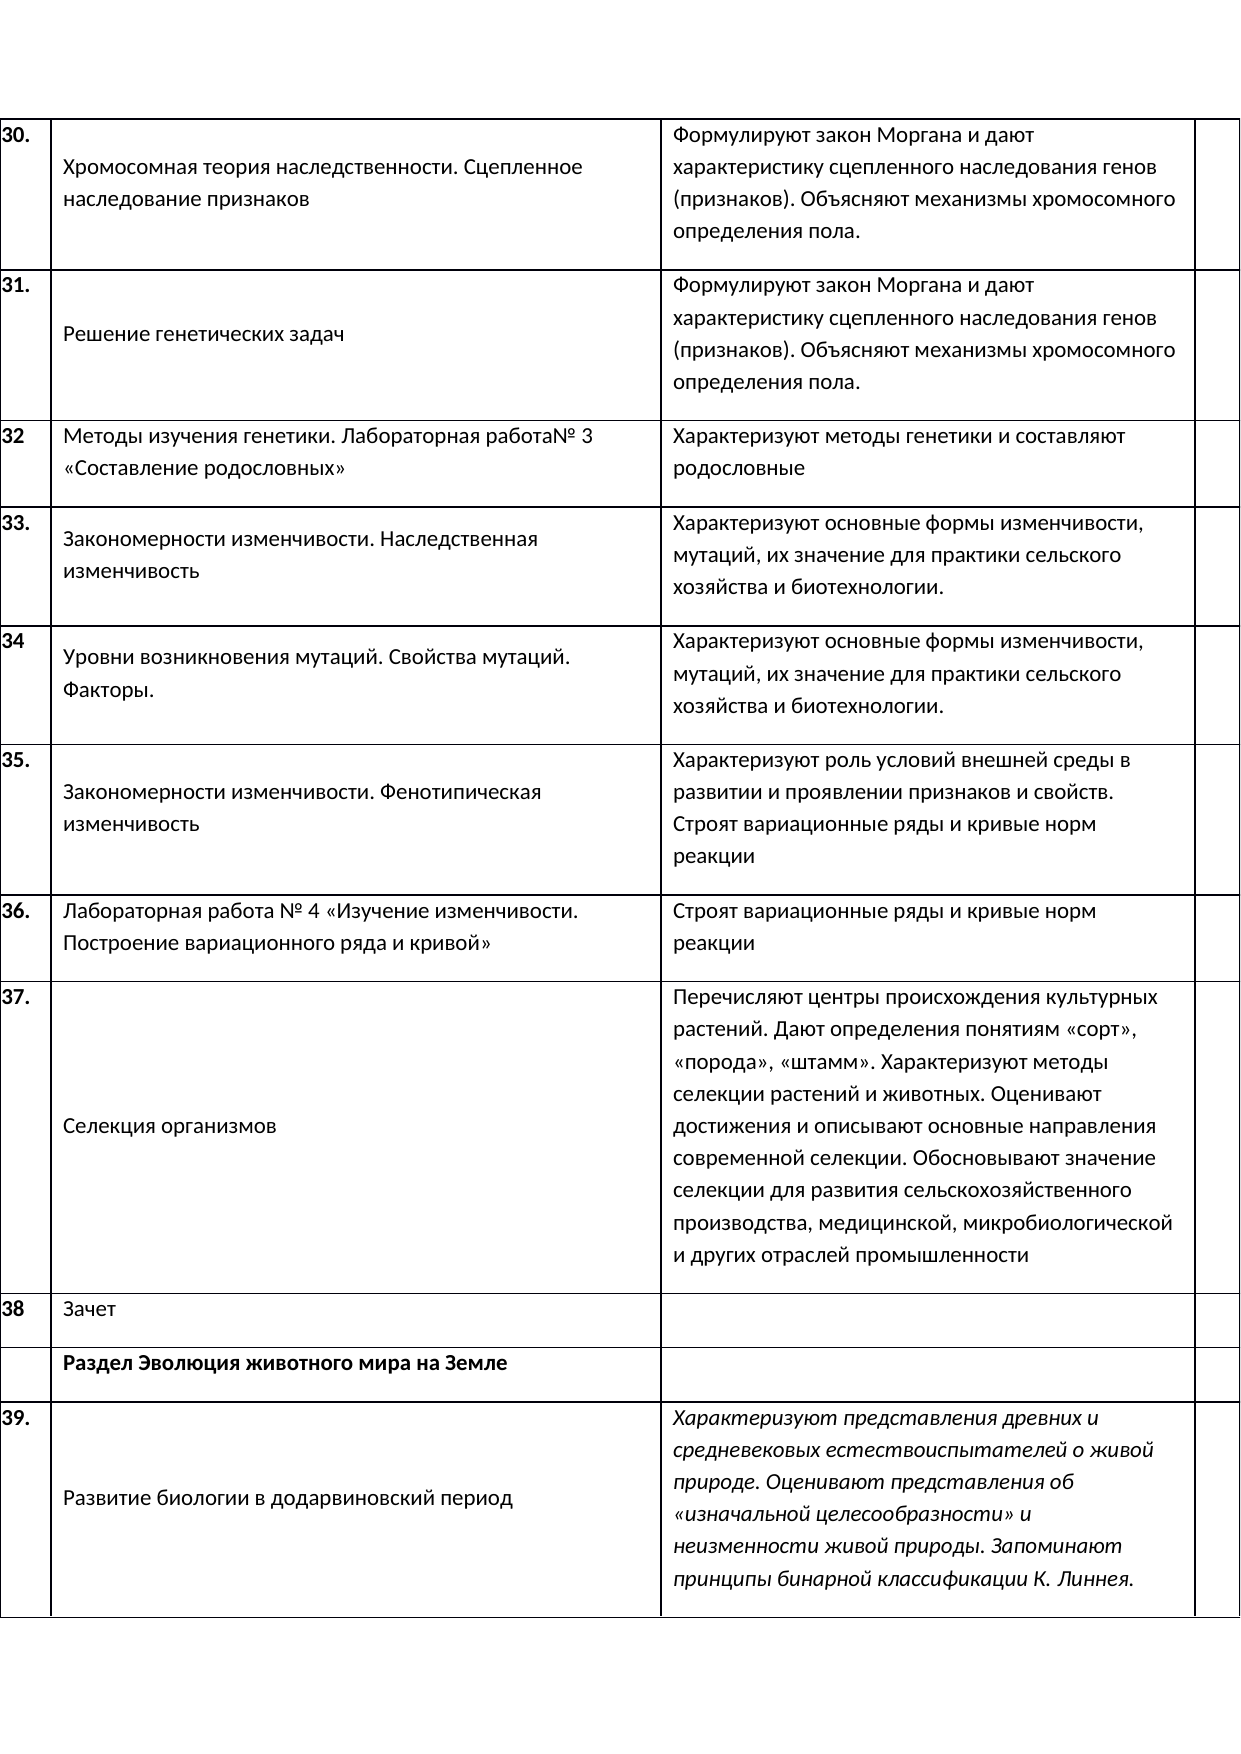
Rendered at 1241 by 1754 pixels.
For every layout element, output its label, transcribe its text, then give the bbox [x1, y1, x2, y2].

table_cell [1, 1348, 50, 1401]
table_cell Закономерности изменчивости. Фенотипическая изменчивость [52, 745, 660, 894]
table_cell Перечисляют центры происхождения культурных растений. Дают определения понятиям «сорт», «порода», «штамм». Характеризуют методы селекции растений и животных. Оценивают достижения и описывают основные направления современной селекции. Обосновывают значение селекции для развития сельскохозяйственного производства, медицинской, микробиологической и других отраслей промышленности [662, 982, 1194, 1293]
table_cell 31. [1, 271, 50, 420]
table_cell [1196, 627, 1239, 743]
table_cell [1196, 508, 1239, 625]
table_cell 39. [1, 1403, 50, 1616]
table_cell [1196, 1348, 1239, 1401]
table_cell 38 [1, 1294, 50, 1347]
table_cell [1196, 1294, 1239, 1347]
table_cell [1196, 896, 1239, 981]
table_cell Раздел Эволюция животного мира на Земле [52, 1348, 660, 1401]
table_cell Формулируют закон Моргана и дают характеристику сцепленного наследования генов (признаков). Объясняют механизмы хромосомного определения пола. [662, 120, 1194, 269]
table_cell Характеризуют представления древних и средневековых естествоиспытателей о живой природе. Оценивают представления об «изначальной целесообразности» и неизменности живой природы. Запоминают принципы бинарной классификации К. Линнея. [662, 1403, 1194, 1616]
table_cell 37. [1, 982, 50, 1293]
table_cell 33. [1, 508, 50, 625]
table_cell Закономерности изменчивости. Наследственная изменчивость [52, 508, 660, 625]
table_cell [1196, 745, 1239, 894]
table_cell Селекция организмов [52, 982, 660, 1293]
table_cell Характеризуют роль условий внешней среды в развитии и проявлении признаков и свойств. Строят вариационные ряды и кривые норм реакции [662, 745, 1194, 894]
table_cell Характеризуют основные формы изменчивости, мутаций, их значение для практики сельского хозяйства и биотехнологии. [662, 627, 1194, 743]
table_cell [1196, 120, 1239, 269]
table_cell Характеризуют основные формы изменчивости, мутаций, их значение для практики сельского хозяйства и биотехнологии. [662, 508, 1194, 625]
table_cell Методы изучения генетики. Лабораторная работа№ 3 «Составление родословных» [52, 421, 660, 506]
table_cell 32 [1, 421, 50, 506]
table_cell [1196, 271, 1239, 420]
table_cell 30. [1, 120, 50, 269]
table_cell Решение генетических задач [52, 271, 660, 420]
table_cell Уровни возникновения мутаций. Свойства мутаций. Факторы. [52, 627, 660, 743]
table_cell Характеризуют методы генетики и составляют родословные [662, 421, 1194, 506]
table_cell 35. [1, 745, 50, 894]
table_cell Зачет [52, 1294, 660, 1347]
table_cell Формулируют закон Моргана и дают характеристику сцепленного наследования генов (признаков). Объясняют механизмы хромосомного определения пола. [662, 271, 1194, 420]
table_cell [662, 1348, 1194, 1401]
table_cell Хромосомная теория наследственности. Сцепленное наследование признаков [52, 120, 660, 269]
table_cell [662, 1294, 1194, 1347]
table_cell 34 [1, 627, 50, 743]
table_cell [1196, 982, 1239, 1293]
table_cell [1196, 421, 1239, 506]
table_cell 36. [1, 896, 50, 981]
table_cell Развитие биологии в додарвиновский период [52, 1403, 660, 1616]
table_cell [1196, 1403, 1239, 1616]
table_cell Лабораторная работа № 4 «Изучение изменчивости. Построение вариационного ряда и кривой» [52, 896, 660, 981]
table_cell Строят вариационные ряды и кривые норм реакции [662, 896, 1194, 981]
